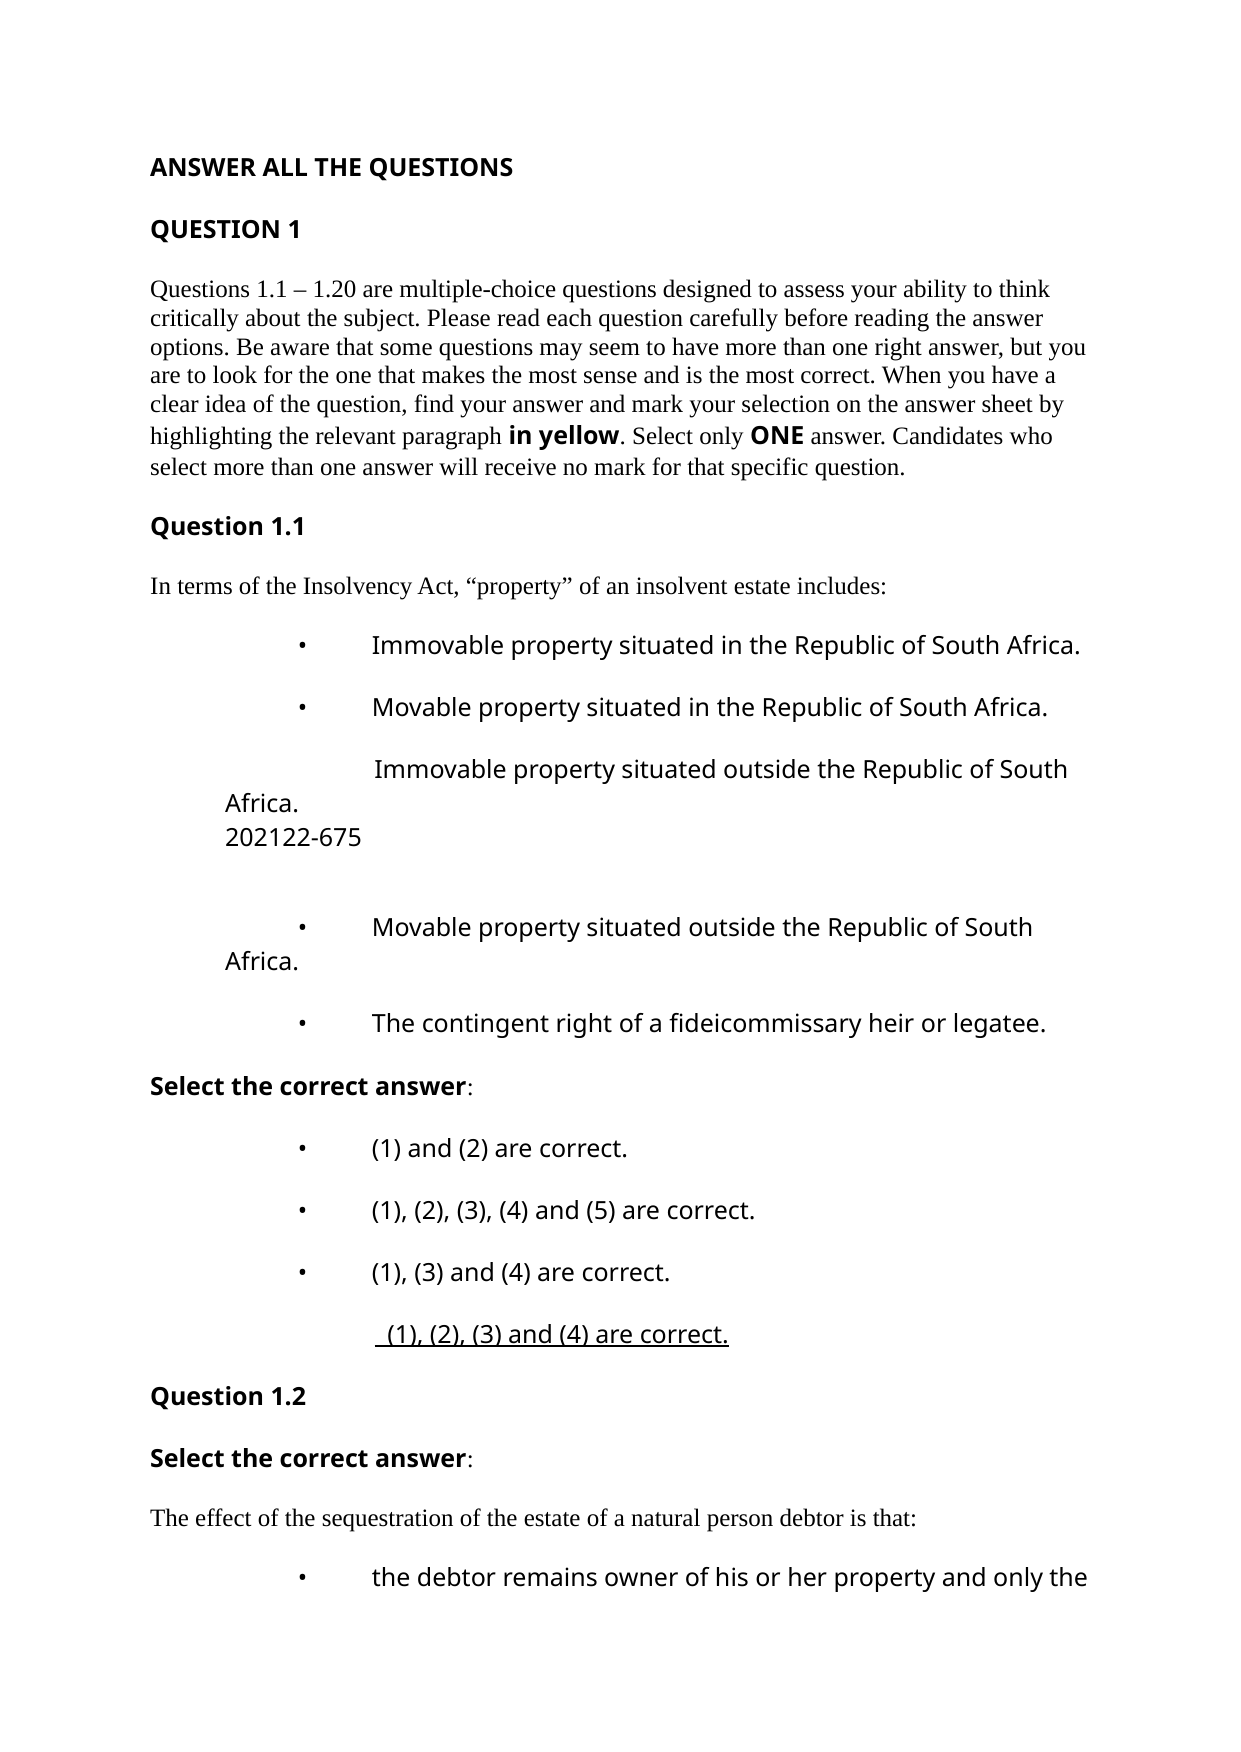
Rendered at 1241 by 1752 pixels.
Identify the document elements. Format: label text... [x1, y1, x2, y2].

text • Movable property situated outside the Republic of South Africa. [225, 917, 1090, 985]
text Question 1.1 [150, 511, 1090, 545]
text • (1), (3) and (4) are correct. [225, 1265, 1090, 1299]
text Question 1.2 [150, 1390, 1090, 1424]
text In terms of the Insolvency Act, “property” of an insolvent estate includes: [150, 574, 1090, 602]
text Select the correct answer: [150, 1076, 1090, 1110]
text • Immovable property situated in the Republic of South Africa. [225, 631, 1090, 665]
text Questions 1.1 – 1.20 are multiple-choice questions designed to assess your ability to think critically about the subject. Please read each question carefully before reading the answer options. Be aware that some questions may seem to have more than one right answer, but you are to look for the one that makes the most sense and is the most correct. When you have a clear idea of the question, find your answer and mark your selection on the answer sheet by highlighting the relevant paragraph in yellow. Select only ONE answer. Candidates who select more than one answer will receive no mark for that specific question. [150, 276, 1090, 482]
text • (1) and (2) are correct. [225, 1139, 1090, 1173]
text Immovable property situated outside the Republic of South Africa. 202122-675 [225, 757, 1090, 859]
text The effect of the sequestration of the estate of a natural person debtor is that: [150, 1516, 1090, 1545]
text • Movable property situated in the Republic of South Africa. [225, 694, 1090, 728]
text QUESTION 1 [150, 213, 1090, 247]
text • (1), (2), (3), (4) and (5) are correct. [225, 1202, 1090, 1236]
text (1), (2), (3) and (4) are correct. [225, 1327, 1090, 1362]
text ANSWER ALL THE QUESTIONS [150, 150, 1090, 184]
text • The contingent right of a fideicommissary heir or legatee. [225, 1013, 1090, 1047]
text Select the correct answer: [150, 1453, 1090, 1487]
